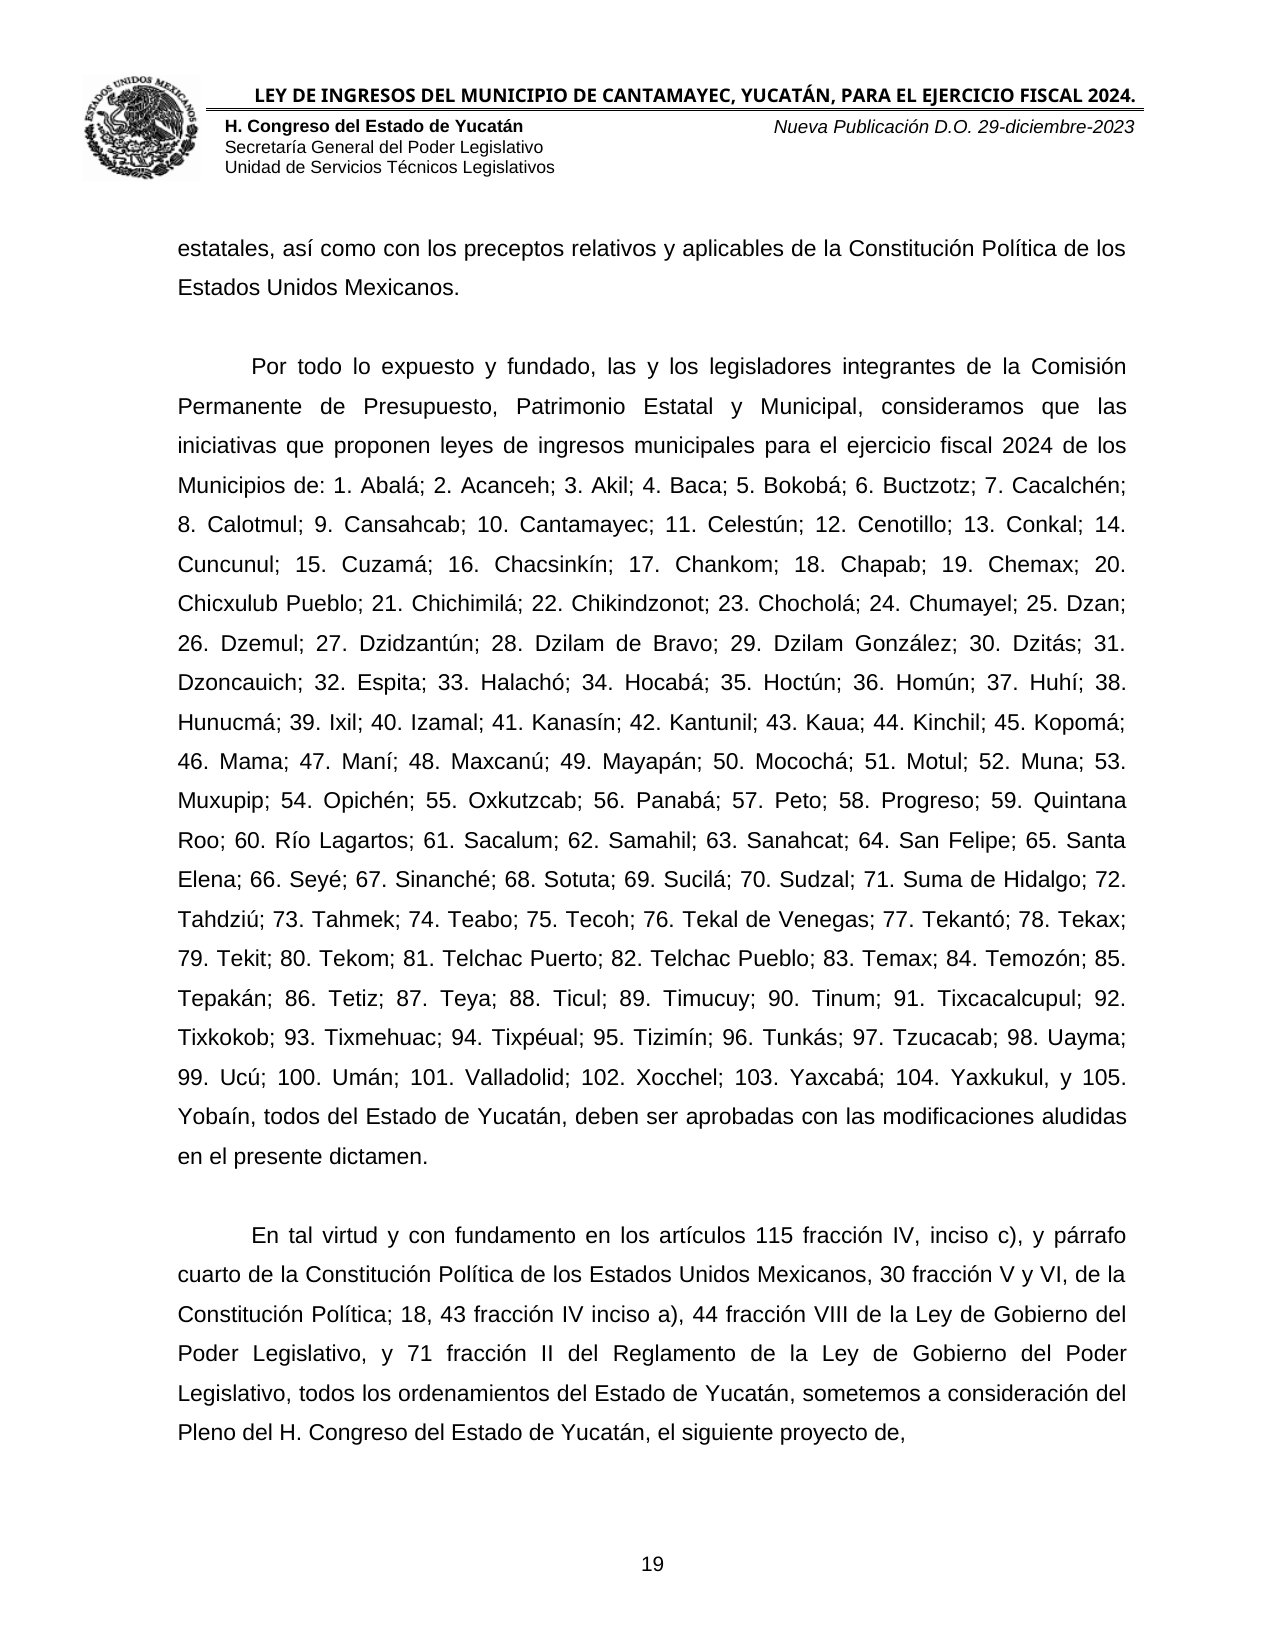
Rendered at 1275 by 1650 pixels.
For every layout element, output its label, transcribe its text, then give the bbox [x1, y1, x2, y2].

text Por todo lo expuesto y fundado, las y los legisladores integrantes de la Comisión Permanente de Presupuesto, Patrimonio Estatal y Municipal, consideramos que las iniciativas que proponen leyes de ingresos municipales para el ejercicio fiscal 2024 de los Municipios de: 1. Abalá; 2. Acanceh; 3. Akil; 4. Baca; 5. Bokobá; 6. Buctzotz; 7. Cacalchén; 8. Calotmul; 9. Cansahcab; 10. Cantamayec; 11. Celestún; 12. Cenotillo; 13. Conkal; 14. Cuncunul; 15. Cuzamá; 16. Chacsinkín; 17. Chankom; 18. Chapab; 19. Chemax; 20. Chicxulub Pueblo; 21. Chichimilá; 22. Chikindzonot; 23. Chocholá; 24. Chumayel; 25. Dzan; 26. Dzemul; 27. Dzidzantún; 28. Dzilam de Bravo; 29. Dzilam González; 30. Dzitás; 31. Dzoncauich; 32. Espita; 33. Halachó; 34. Hocabá; 35. Hoctún; 36. Homún; 37. Huhí; 38. Hunucmá; 39. Ixil; 40. Izamal; 41. Kanasín; 42. Kantunil; 43. Kaua; 44. Kinchil; 45. Kopomá; 46. Mama; 47. Maní; 48. Maxcanú; 49. Mayapán; 50. Mocochá; 51. Motul; 52. Muna; 53. Muxupip; 54. Opichén; 55. Oxkutzcab; 56. Panabá; 57. Peto; 58. Progreso; 59. Quintana Roo; 60. Río Lagartos; 61. Sacalum; 62. Samahil; 63. Sanahcat; 64. San Felipe; 65. Santa Elena; 66. Seyé; 67. Sinanché; 68. Sotuta; 69. Sucilá; 70. Sudzal; 71. Suma de Hidalgo; 72. Tahdziú; 73. Tahmek; 74. Teabo; 75. Tecoh; 76. Tekal de Venegas; 77. Tekantó; 78. Tekax; 79. Tekit; 80. Tekom; 81. Telchac Puerto; 82. Telchac Pueblo; 83. Temax; 84. Temozón; 85. Tepakán; 86. Tetiz; 87. Teya; 88. Ticul; 89. Timucuy; 90. Tinum; 91. Tixcacalcupul; 92. Tixkokob; 93. Tixmehuac; 94. Tixpéual; 95. Tizimín; 96. Tunkás; 97. Tzucacab; 98. Uayma; 99. Ucú; 100. Umán; 101. Valladolid; 102. Xocchel; 103. Yaxcabá; 104. Yaxkukul, y 105. Yobaín, todos del Estado de Yucatán, deben ser aprobadas con las modificaciones aludidas en el presente dictamen. [177, 353, 1127, 1169]
text En tal virtud y con fundamento en los artículos 115 fracción IV, inciso c), y párrafo cuarto de la Constitución Política de los Estados Unidos Mexicanos, 30 fracción V y VI, de la Constitución Política; 18, 43 fracción IV inciso a), 44 fracción VIII de la Ley de Gobierno del Poder Legislativo, y 71 fracción II del Reglamento de la Ley de Gobierno del Poder Legislativo, todos los ordenamientos del Estado de Yucatán, sometemos a consideración del Pleno del H. Congreso del Estado de Yucatán, el siguiente proyecto de, [177, 1222, 1127, 1446]
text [177, 235, 1127, 301]
